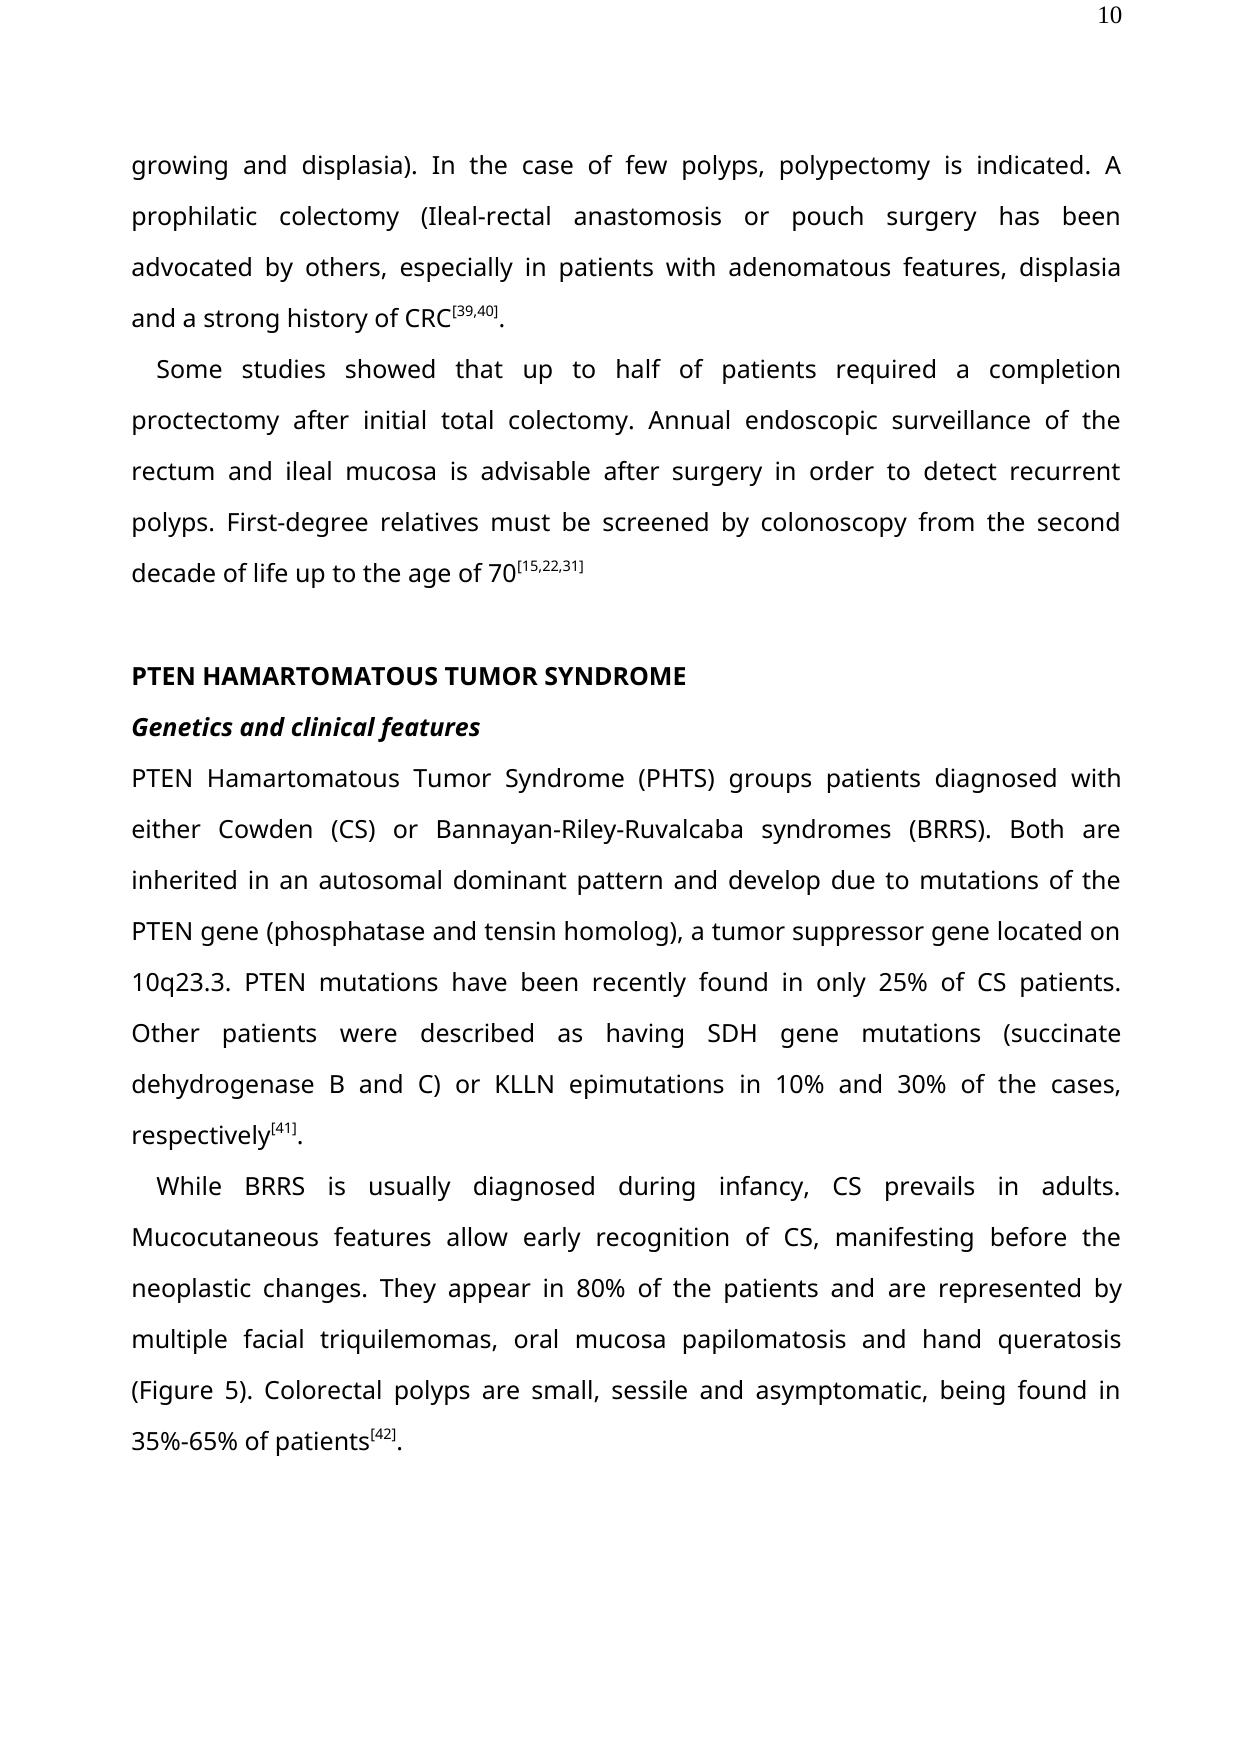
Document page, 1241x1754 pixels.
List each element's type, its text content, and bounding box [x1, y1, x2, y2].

text PTEN Hamartomatous Tumor Syndrome (PHTS) groups patients diagnosed with either Cowden (CS) or Bannayan-Riley-Ruvalcaba syndromes (BRRS). Both are inherited in an autosomal dominant pattern and develop due to mutations of the PTEN gene (phosphatase and tensin homolog), a tumor suppressor gene located on 10q23.3. PTEN mutations have been recently found in only 25% of CS patients. Other patients were described as having SDH gene mutations (succinate dehydrogenase B and C) or KLLN epimutations in 10% and 30% of the cases, respectively[41]. [131, 760, 1122, 1152]
text Some studies showed that up to half of patients required a completion proctectomy after initial total colectomy. Annual endoscopic surveillance of the rectum and ileal mucosa is advisable after surgery in order to detect recurrent polyps. First-degree relatives must be screened by colonoscopy from the second decade of life up to the age of 70[15,22,31] [131, 352, 1122, 590]
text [131, 148, 1122, 335]
text While BRRS is usually diagnosed during infancy, CS prevails in adults. Mucocutaneous features allow early recognition of CS, manifesting before the neoplastic changes. They appear in 80% of the patients and are represented by multiple facial triquilemomas, oral mucosa papilomatosis and hand queratosis (Figure 5). Colorectal polyps are small, sessile and asymptomatic, being found in 35%-65% of patients[42]. [131, 1168, 1122, 1458]
text Genetics and clinical features [131, 709, 1122, 743]
text PTEN HAMARTOMATOUS TUMOR SYNDROME [131, 658, 1122, 692]
